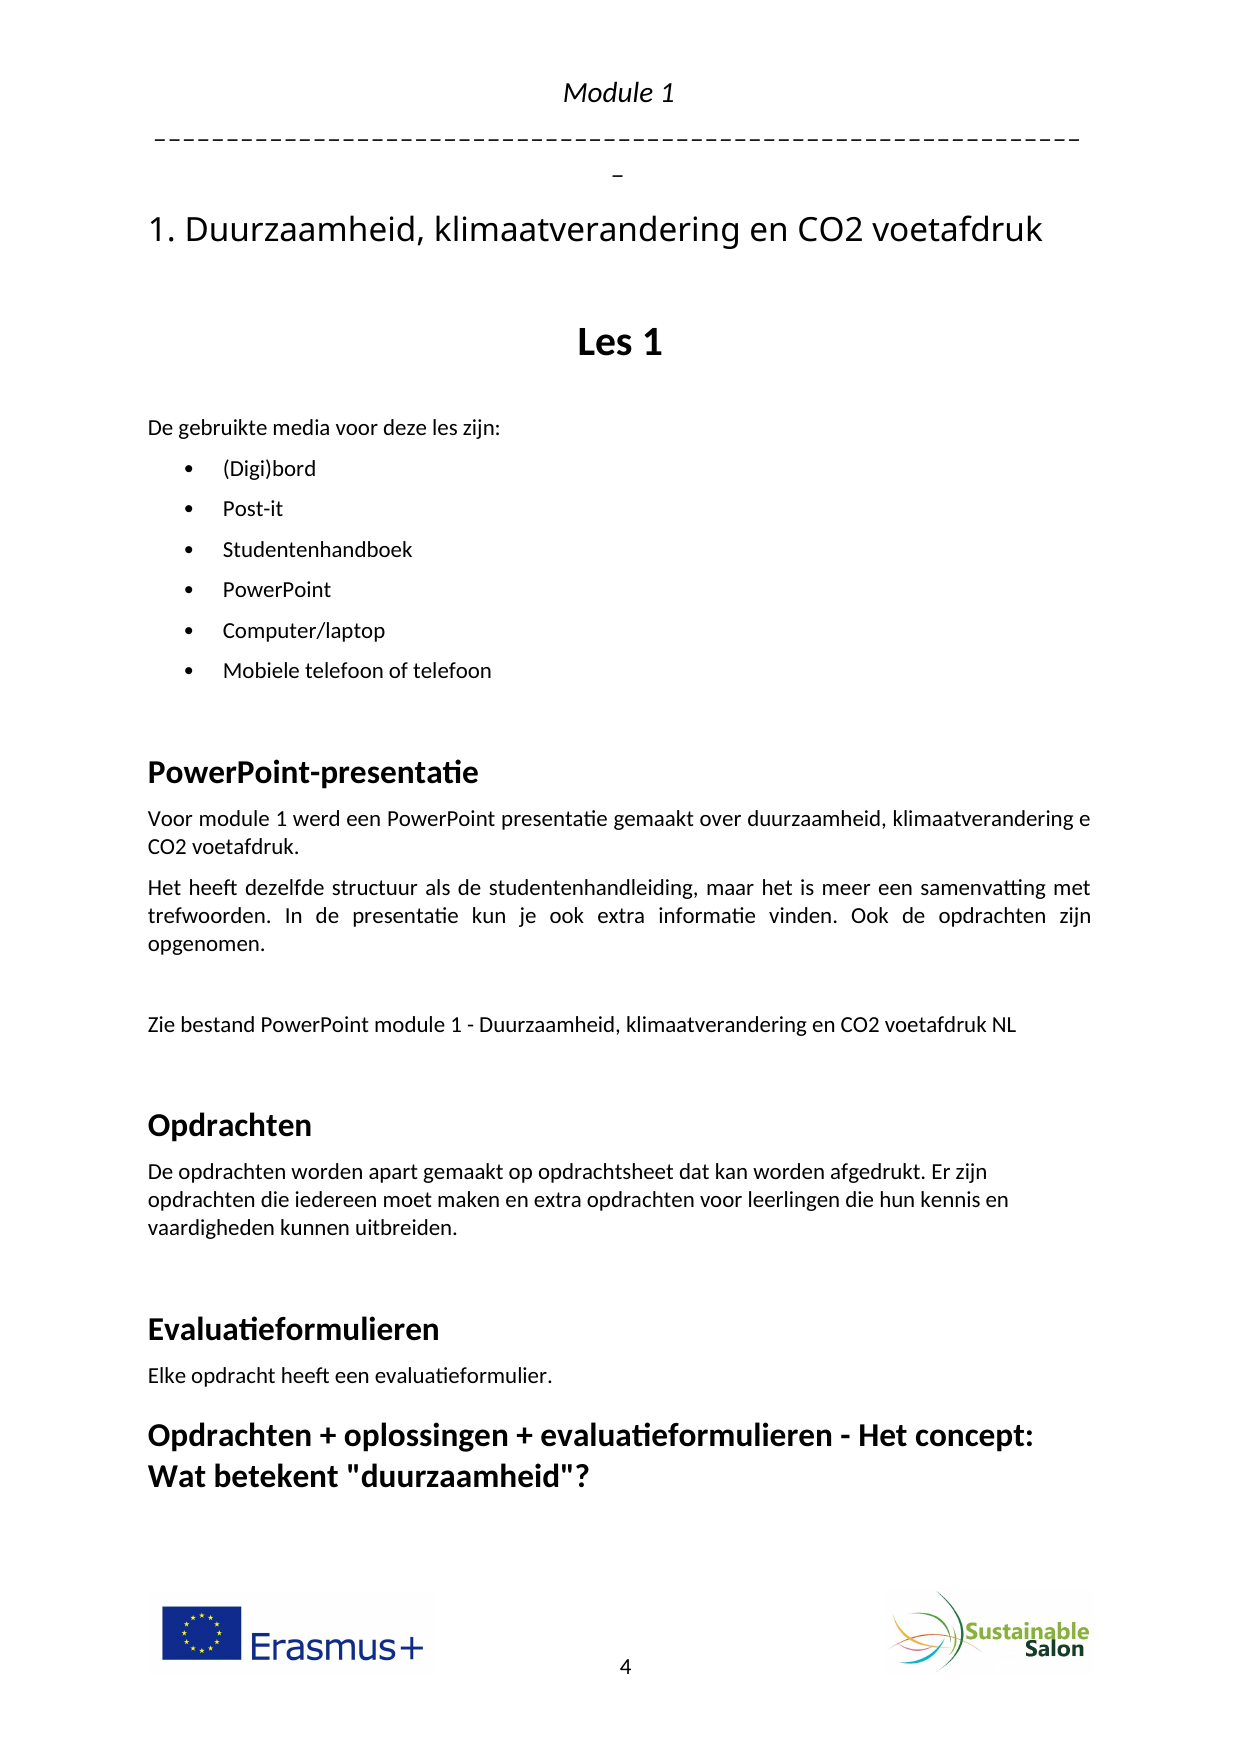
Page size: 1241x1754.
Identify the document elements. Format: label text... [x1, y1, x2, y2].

text Zie bestand PowerPoint module 1 - Duurzaamheid, klimaatverandering en CO2 voetafdruk NL [148, 1010, 1093, 1038]
picture [147, 1591, 438, 1675]
text Elke opdracht heeft een evaluatieformulier. [148, 1361, 1093, 1389]
list Studentenhandboek [185, 535, 1093, 563]
text Les 1 [148, 315, 1093, 366]
list Computer/laptop [185, 616, 1093, 644]
text Het heeft dezelfde structuur als de studentenhandleiding, maar het is meer een samenvatting met trefwoorden. In de presentatie kun je ook extra informatie vinden. Ook de opdrachten zijn opgenomen. [148, 873, 1093, 957]
text Voor module 1 werd een PowerPoint presentatie gemaakt over duurzaamheid, klimaatverandering e CO2 voetafdruk. [148, 804, 1093, 860]
subtitle 1. Duurzaamheid, klimaatverandering en CO2 voetafdruk [148, 206, 1093, 251]
list Post-it [185, 494, 1093, 523]
picture [885, 1588, 1093, 1675]
text De opdrachten worden apart gemaakt op opdrachtsheet dat kan worden afgedrukt. Er zijn opdrachten die iedereen moet maken en extra opdrachten voor leerlingen die hun kennis en vaardigheden kunnen uitbreiden. [148, 1157, 1093, 1241]
text Evaluatieformulieren [148, 1308, 1093, 1348]
text Opdrachten [148, 1104, 1093, 1145]
text PowerPoint-presentatie [148, 751, 1093, 792]
list (Digi)bord [185, 454, 1093, 482]
text Opdrachten + oplossingen + evaluatieformulieren - Het concept: Wat betekent "duurzaamheid"? [148, 1414, 1093, 1495]
text De gebruikte media voor deze les zijn: [148, 413, 1093, 442]
list PowerPoint [185, 576, 1093, 604]
list Mobiele telefoon of telefoon [185, 657, 1093, 685]
